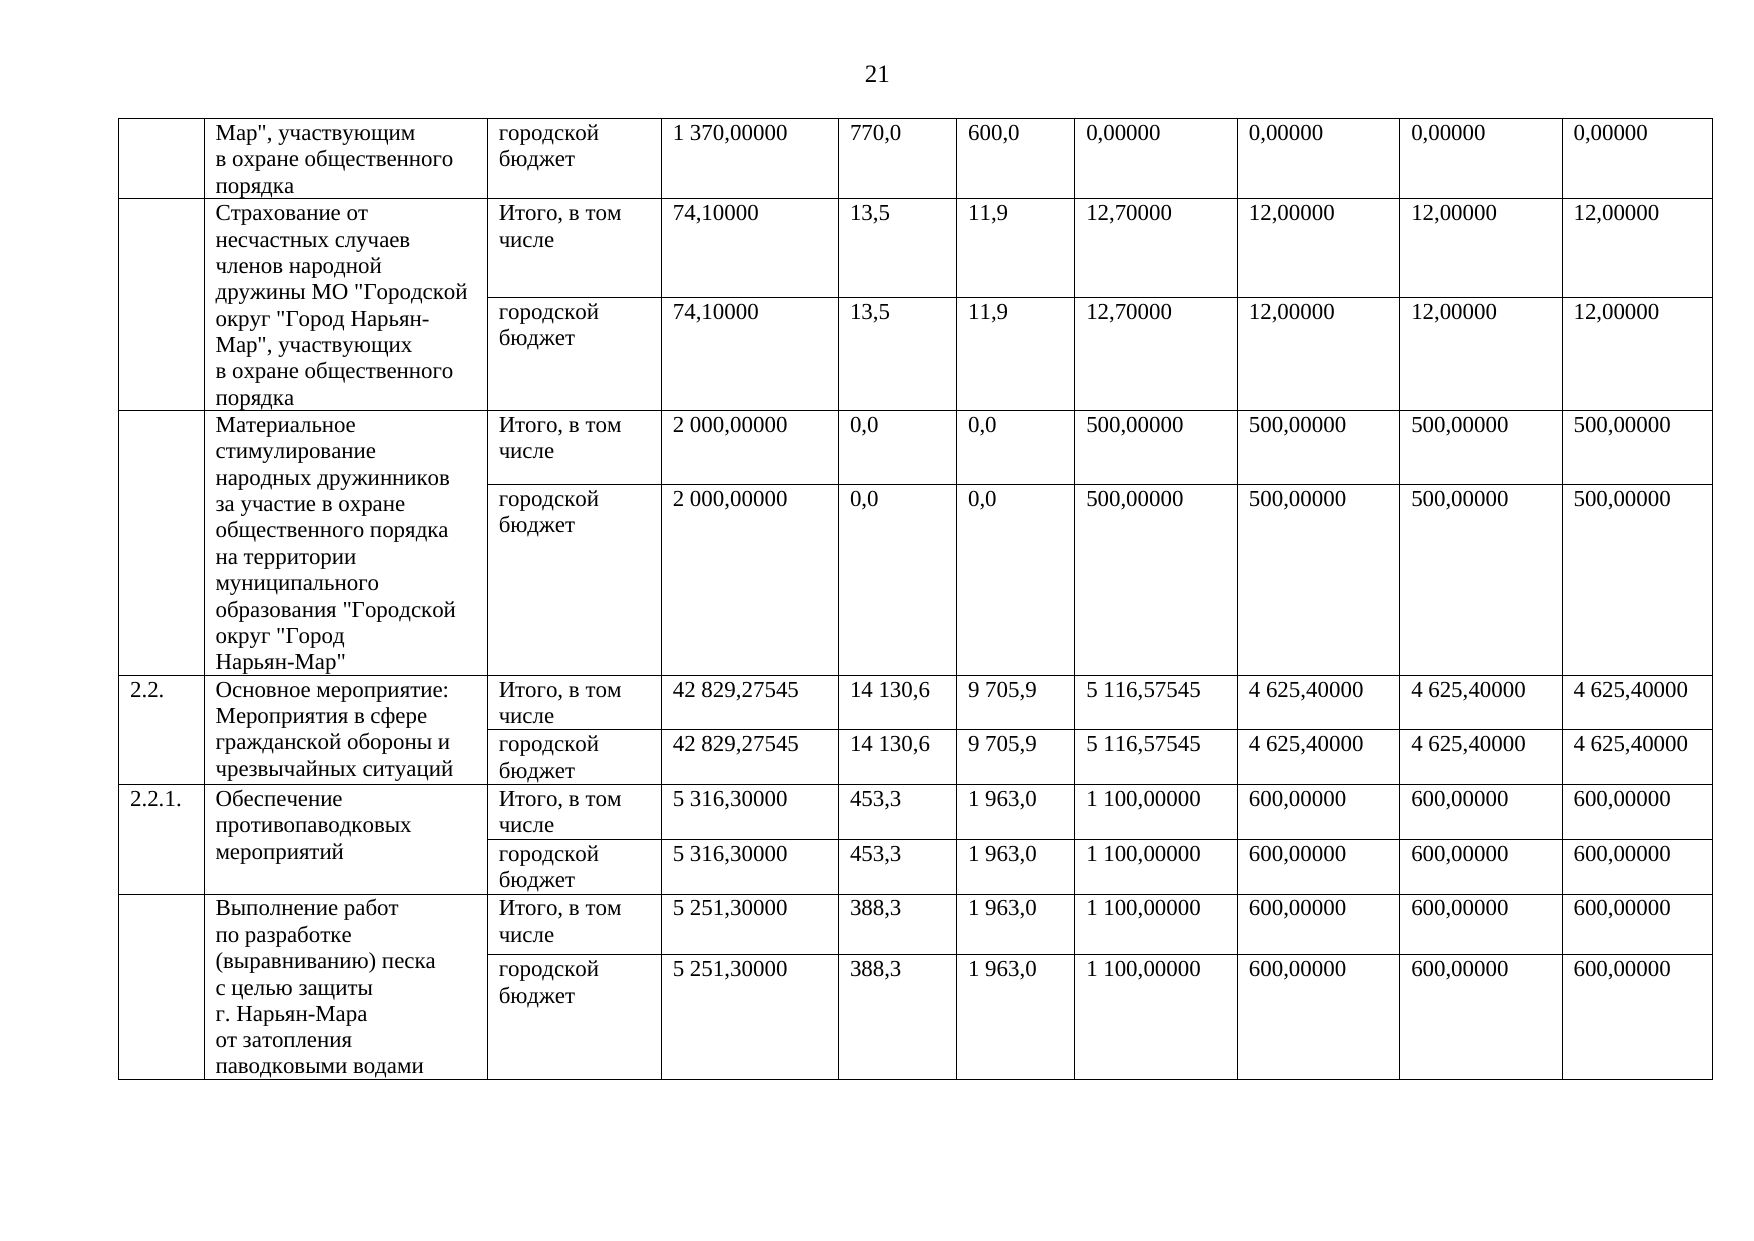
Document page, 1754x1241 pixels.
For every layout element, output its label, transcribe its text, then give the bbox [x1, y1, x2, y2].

table_cell 0,00000 [1075, 119, 1237, 198]
table_cell 4 625,40000 [1238, 730, 1399, 784]
table_cell 0,00000 [1238, 119, 1399, 198]
table_cell 4 625,40000 [1238, 676, 1399, 729]
table_cell 770,0 [839, 119, 956, 198]
table_cell 42 829,27545 [662, 730, 838, 784]
table_cell 5 251,30000 [662, 955, 838, 1079]
table_cell 12,00000 [1563, 298, 1712, 410]
table_cell 11,9 [957, 199, 1074, 297]
table_cell Итого, в том числе [488, 895, 661, 954]
table_cell Материальное стимулирование народных дружинников за участие в охране общественного порядка на территории муниципального образования "Городской округ "Город Нарьян-Мар" [205, 411, 487, 675]
table_cell 600,00000 [1238, 955, 1399, 1079]
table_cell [205, 119, 487, 198]
table_cell 14 130,6 [839, 676, 956, 729]
table_cell 500,00000 [1400, 411, 1562, 483]
table_cell 1 963,0 [957, 785, 1074, 839]
table_cell 500,00000 [1400, 485, 1562, 675]
table_cell 0,0 [839, 485, 956, 675]
table_cell 500,00000 [1238, 485, 1399, 675]
table_cell 388,3 [839, 955, 956, 1079]
table_cell Основное мероприятие: Мероприятия в сфере гражданской обороны и чрезвычайных ситуаций [205, 676, 487, 784]
table_cell Итого, в том числе [488, 785, 661, 839]
table_cell 5 251,30000 [662, 895, 838, 954]
table_cell городской бюджет [488, 485, 661, 675]
table_cell 11,9 [957, 298, 1074, 410]
table_cell 4 625,40000 [1563, 730, 1712, 784]
table_cell 500,00000 [1075, 485, 1237, 675]
table_cell 600,00000 [1563, 955, 1712, 1079]
table_cell Обеспечение противопаводковых мероприятий [205, 785, 487, 893]
table_cell 12,00000 [1400, 199, 1562, 297]
table_cell 600,00000 [1238, 895, 1399, 954]
table_cell 600,00000 [1563, 895, 1712, 954]
table_cell 453,3 [839, 840, 956, 893]
table_cell 0,0 [839, 411, 956, 483]
table_cell 9 705,9 [957, 676, 1074, 729]
table_cell 600,00000 [1238, 840, 1399, 893]
table_cell 600,00000 [1238, 785, 1399, 839]
table_cell 1 100,00000 [1075, 955, 1237, 1079]
table_cell 4 625,40000 [1563, 676, 1712, 729]
table_cell 5 116,57545 [1075, 676, 1237, 729]
table_cell городской бюджет [488, 298, 661, 410]
table_cell 500,00000 [1563, 485, 1712, 675]
table_cell Выполнение работ по разработке (выравниванию) песка с целью защиты г. Нарьян-Мара от затопления паводковыми водами [205, 895, 487, 1079]
table_cell 74,10000 [662, 298, 838, 410]
table_cell 12,00000 [1400, 298, 1562, 410]
table_cell 500,00000 [1563, 411, 1712, 483]
table_cell 0,0 [957, 485, 1074, 675]
table_cell 2.2.1. [119, 785, 204, 893]
table_cell 2 000,00000 [662, 411, 838, 483]
table_cell 500,00000 [1075, 411, 1237, 483]
table_cell 12,00000 [1563, 199, 1712, 297]
table_cell городской бюджет [488, 840, 661, 893]
table_cell 4 625,40000 [1400, 730, 1562, 784]
table_cell городской бюджет [488, 955, 661, 1079]
table_cell Итого, в том числе [488, 676, 661, 729]
table_cell 1 100,00000 [1075, 840, 1237, 893]
table_cell 600,00000 [1563, 840, 1712, 893]
table_cell [119, 895, 204, 1079]
table_cell Итого, в том числе [488, 411, 661, 483]
table_cell 1 370,00000 [662, 119, 838, 198]
table_cell 74,10000 [662, 199, 838, 297]
table_cell [119, 411, 204, 675]
table_cell 600,0 [957, 119, 1074, 198]
table_cell Итого, в том числе [488, 199, 661, 297]
table_cell [119, 199, 204, 410]
table_cell 14 130,6 [839, 730, 956, 784]
table_cell городской бюджет [488, 119, 661, 198]
table_cell 2 000,00000 [662, 485, 838, 675]
table_cell 453,3 [839, 785, 956, 839]
table_cell 0,00000 [1400, 119, 1562, 198]
table_cell 1 100,00000 [1075, 895, 1237, 954]
table_cell 600,00000 [1563, 785, 1712, 839]
table_cell 1 963,0 [957, 840, 1074, 893]
table_cell 600,00000 [1400, 895, 1562, 954]
table_cell 500,00000 [1238, 411, 1399, 483]
table_cell 12,00000 [1238, 298, 1399, 410]
table_cell 13,5 [839, 199, 956, 297]
table_cell 12,70000 [1075, 199, 1237, 297]
table_cell [119, 119, 204, 198]
table_cell 5 116,57545 [1075, 730, 1237, 784]
table_cell 4 625,40000 [1400, 676, 1562, 729]
table_cell 12,00000 [1238, 199, 1399, 297]
table_cell 600,00000 [1400, 955, 1562, 1079]
table_cell 2.2. [119, 676, 204, 784]
table_cell 1 963,0 [957, 895, 1074, 954]
table_cell 388,3 [839, 895, 956, 954]
table_cell 600,00000 [1400, 785, 1562, 839]
table_cell 5 316,30000 [662, 840, 838, 893]
table_cell 1 963,0 [957, 955, 1074, 1079]
table_cell 5 316,30000 [662, 785, 838, 839]
table_cell 42 829,27545 [662, 676, 838, 729]
table_cell 9 705,9 [957, 730, 1074, 784]
table_cell 0,00000 [1563, 119, 1712, 198]
table_cell 1 100,00000 [1075, 785, 1237, 839]
table_cell 0,0 [957, 411, 1074, 483]
table_cell 12,70000 [1075, 298, 1237, 410]
table_cell Страхование от несчастных случаев членов народной дружины МО "Городской округ "Город Нарьян-Мар", участвующих в охране общественного порядка [205, 199, 487, 410]
table_cell городской бюджет [488, 730, 661, 784]
table_cell 13,5 [839, 298, 956, 410]
table_cell 600,00000 [1400, 840, 1562, 893]
